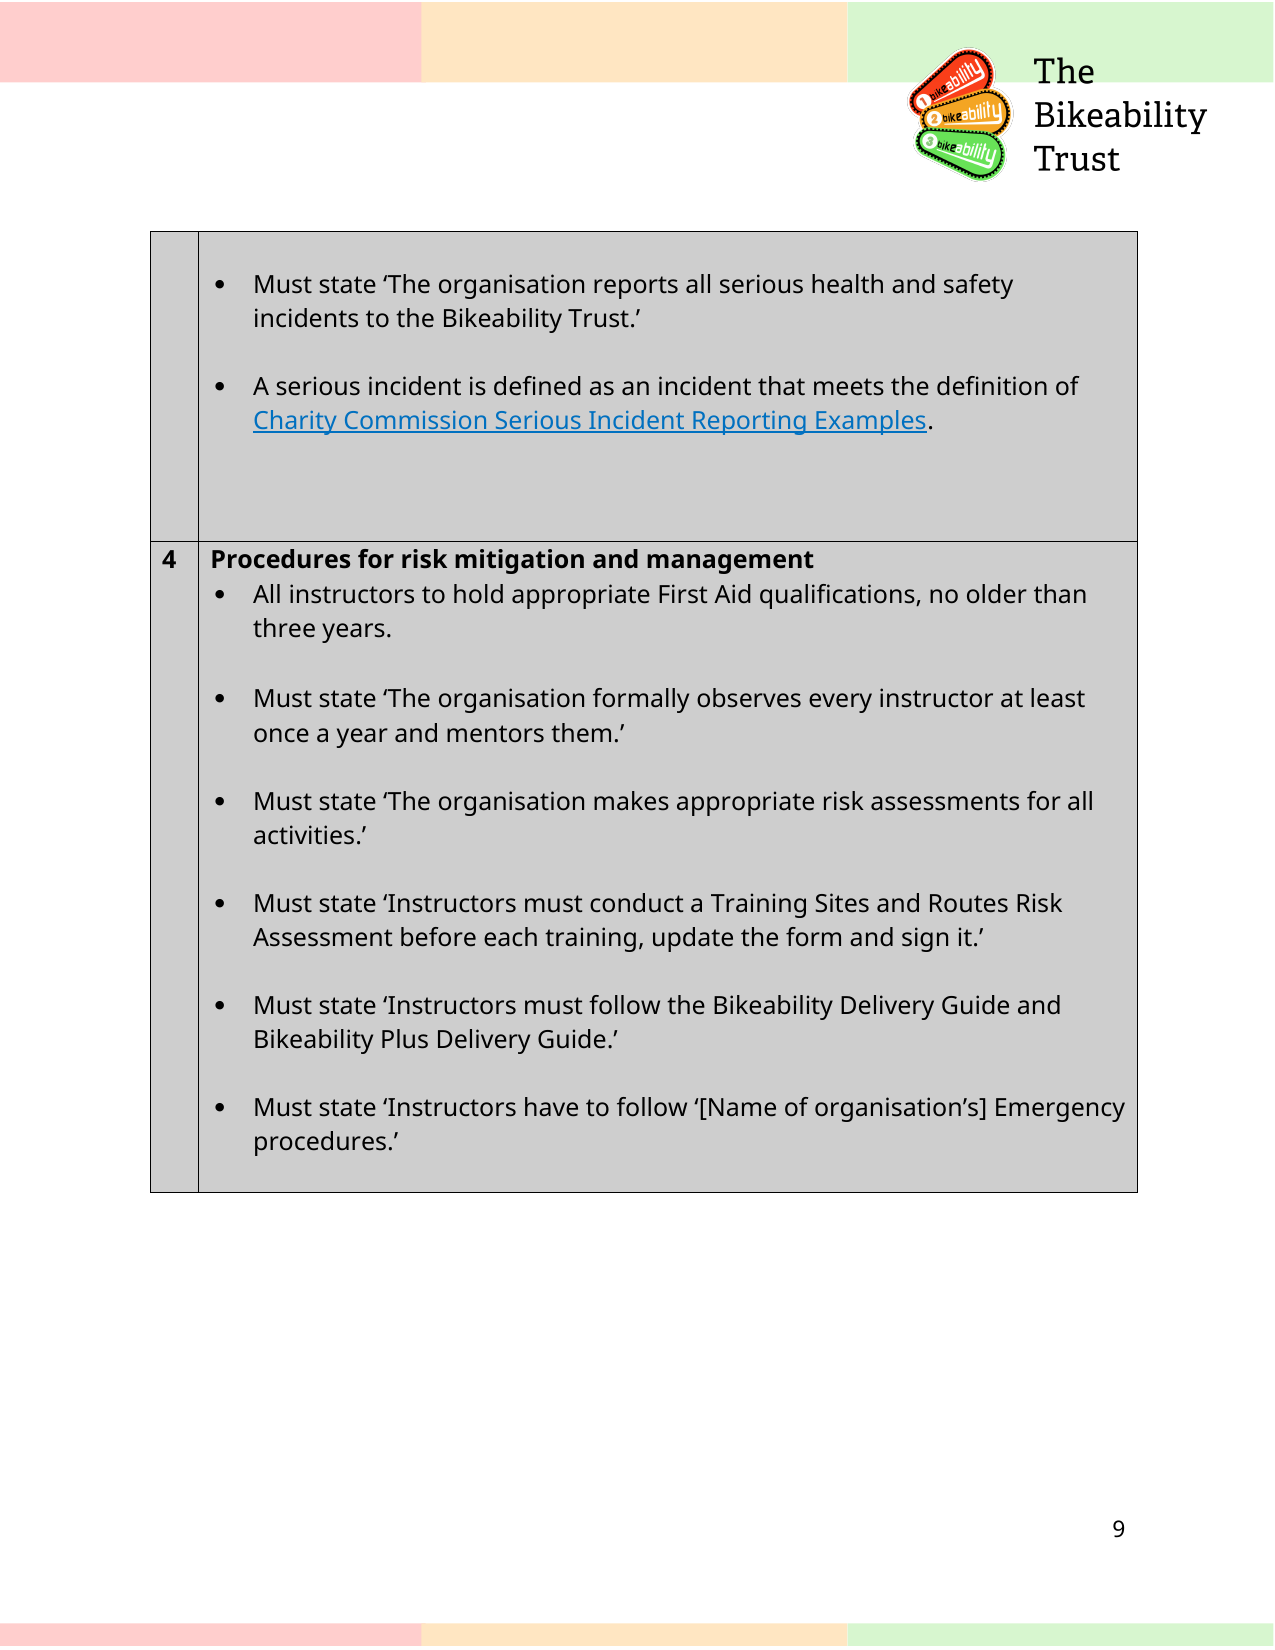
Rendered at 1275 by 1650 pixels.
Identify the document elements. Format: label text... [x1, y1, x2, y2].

picture [906, 46, 1208, 183]
table_cell Procedures for risk mitigation and management All instructors to hold appropriate First Aid qualifications, no older than three years. Must state ‘The organisation formally observes every instructor at least once a year and mentors them.’ Must state ‘The organisation makes appropriate risk assessments for all activities.’ Must state ‘Instructors must conduct a Training Sites and Routes Risk Assessment before each training, update the form and sign it.’ Must state ‘Instructors must follow the Bikeability Delivery Guide and Bikeability Plus Delivery Guide.’ Must state ‘Instructors have to follow ‘[Name of organisation’s] Emergency procedures.’ [199, 542, 1137, 1192]
table_cell 4 [151, 542, 198, 1192]
table_cell 3 [151, 232, 198, 541]
